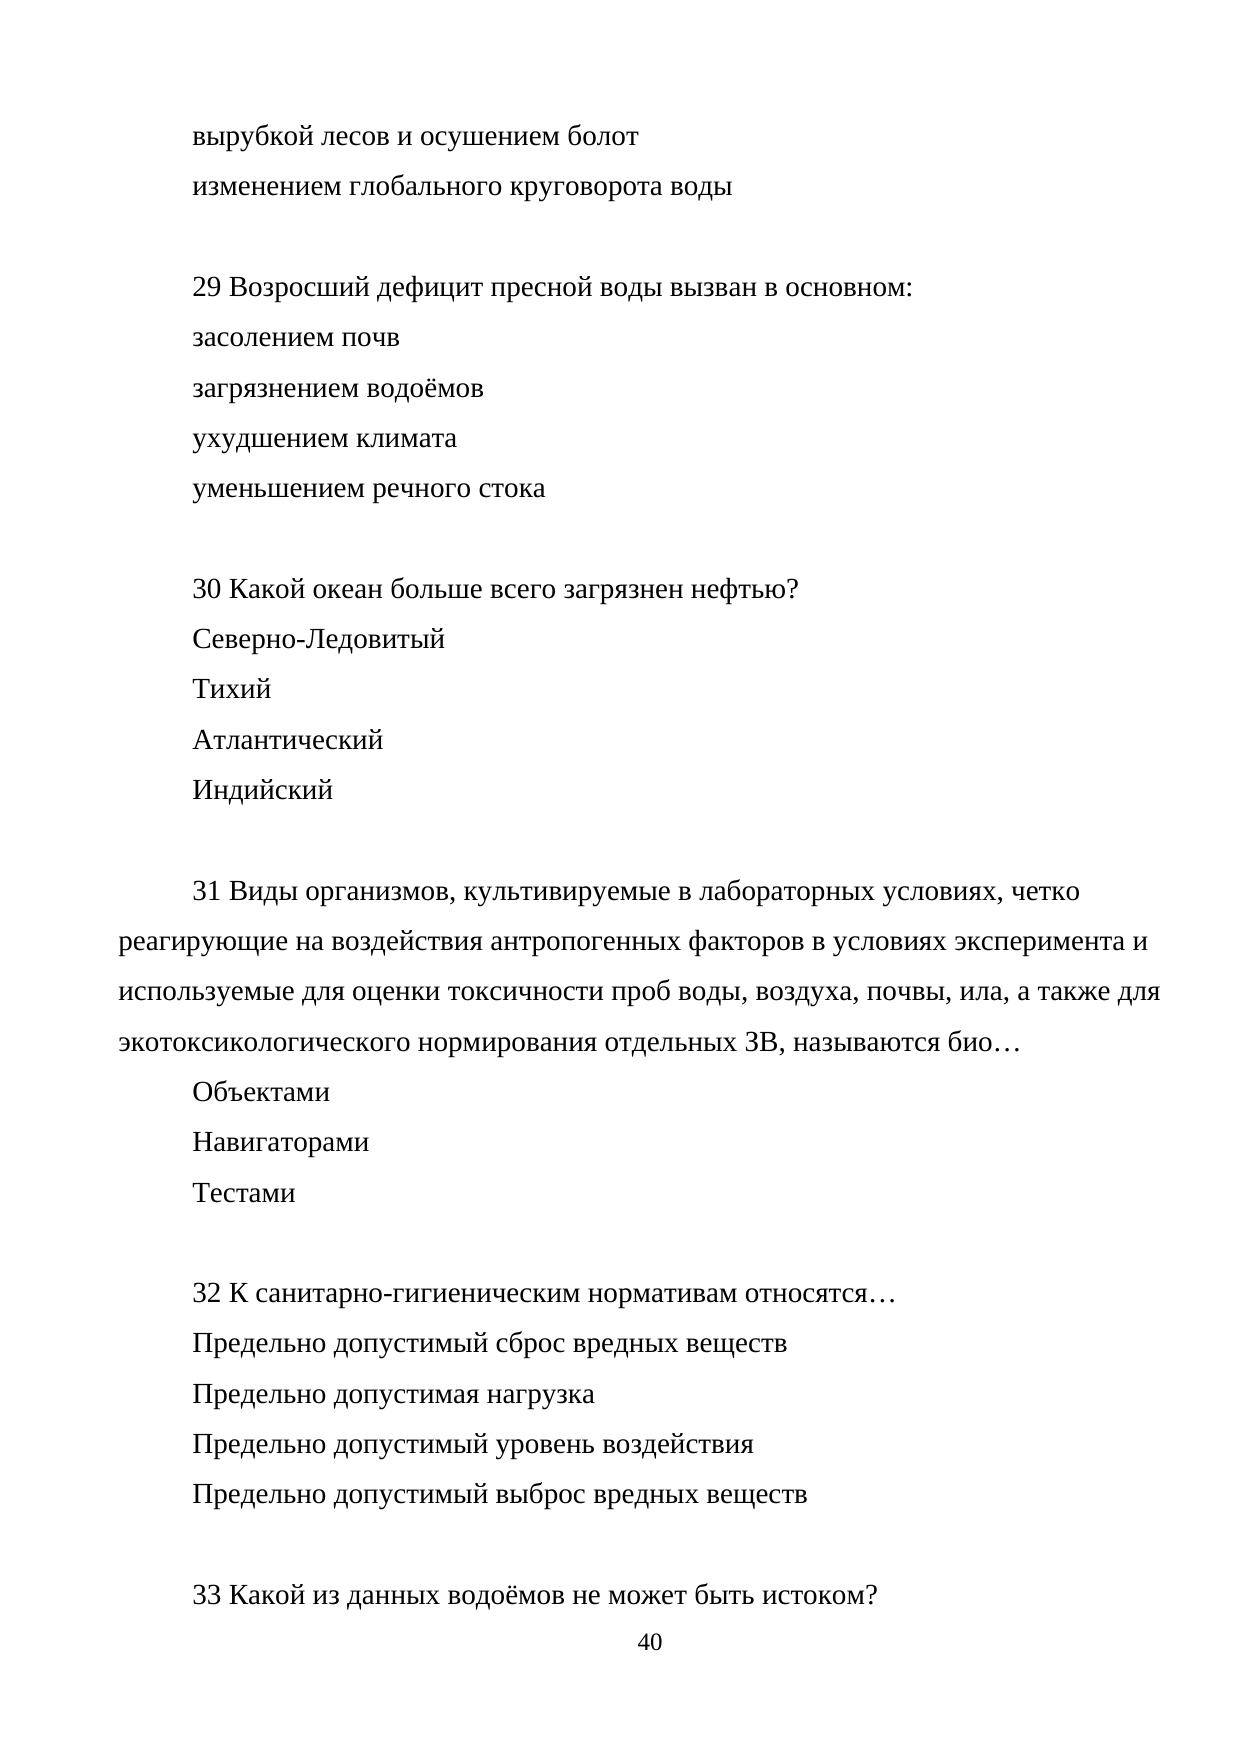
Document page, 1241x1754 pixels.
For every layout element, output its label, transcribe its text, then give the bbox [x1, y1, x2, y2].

text уменьшением речного стока [118, 470, 1181, 504]
text Предельно допустимый уровень воздействия [118, 1426, 1181, 1460]
text 31 Виды организмов, культивируемые в лабораторных условиях, четко реагирующие на воздействия антропогенных факторов в условиях эксперимента и используемые для оценки токсичности проб воды, воздуха, почвы, ила, а также для экотоксикологического нормирования отдельных ЗВ, называются био… [118, 873, 1181, 1057]
text Предельно допустимый сброс вредных веществ [118, 1326, 1181, 1359]
text Объектами [118, 1074, 1181, 1108]
text Предельно допустимая нагрузка [118, 1376, 1181, 1409]
text Навигаторами [118, 1124, 1181, 1158]
text 30 Какой океан больше всего загрязнен нефтью? [118, 571, 1181, 604]
text Тихий [118, 672, 1181, 705]
text Предельно допустимый выброс вредных веществ [118, 1477, 1181, 1510]
text изменением глобального круговорота воды [118, 168, 1181, 202]
text ухудшением климата [118, 420, 1181, 453]
text Тестами [118, 1175, 1181, 1208]
text Атлантический [118, 722, 1181, 755]
text 33 Какой из данных водоёмов не может быть истоком? [118, 1577, 1181, 1611]
text загрязнением водоёмов [118, 370, 1181, 403]
text засолением почв [118, 319, 1181, 353]
text Северно-Ледовитый [118, 621, 1181, 655]
text Индийский [118, 772, 1181, 806]
text вырубкой лесов и осушением болот [118, 118, 1181, 152]
text 29 Возросший дефицит пресной воды вызван в основном: [118, 269, 1181, 303]
text 32 К санитарно-гигиеническим нормативам относятся… [118, 1275, 1181, 1309]
